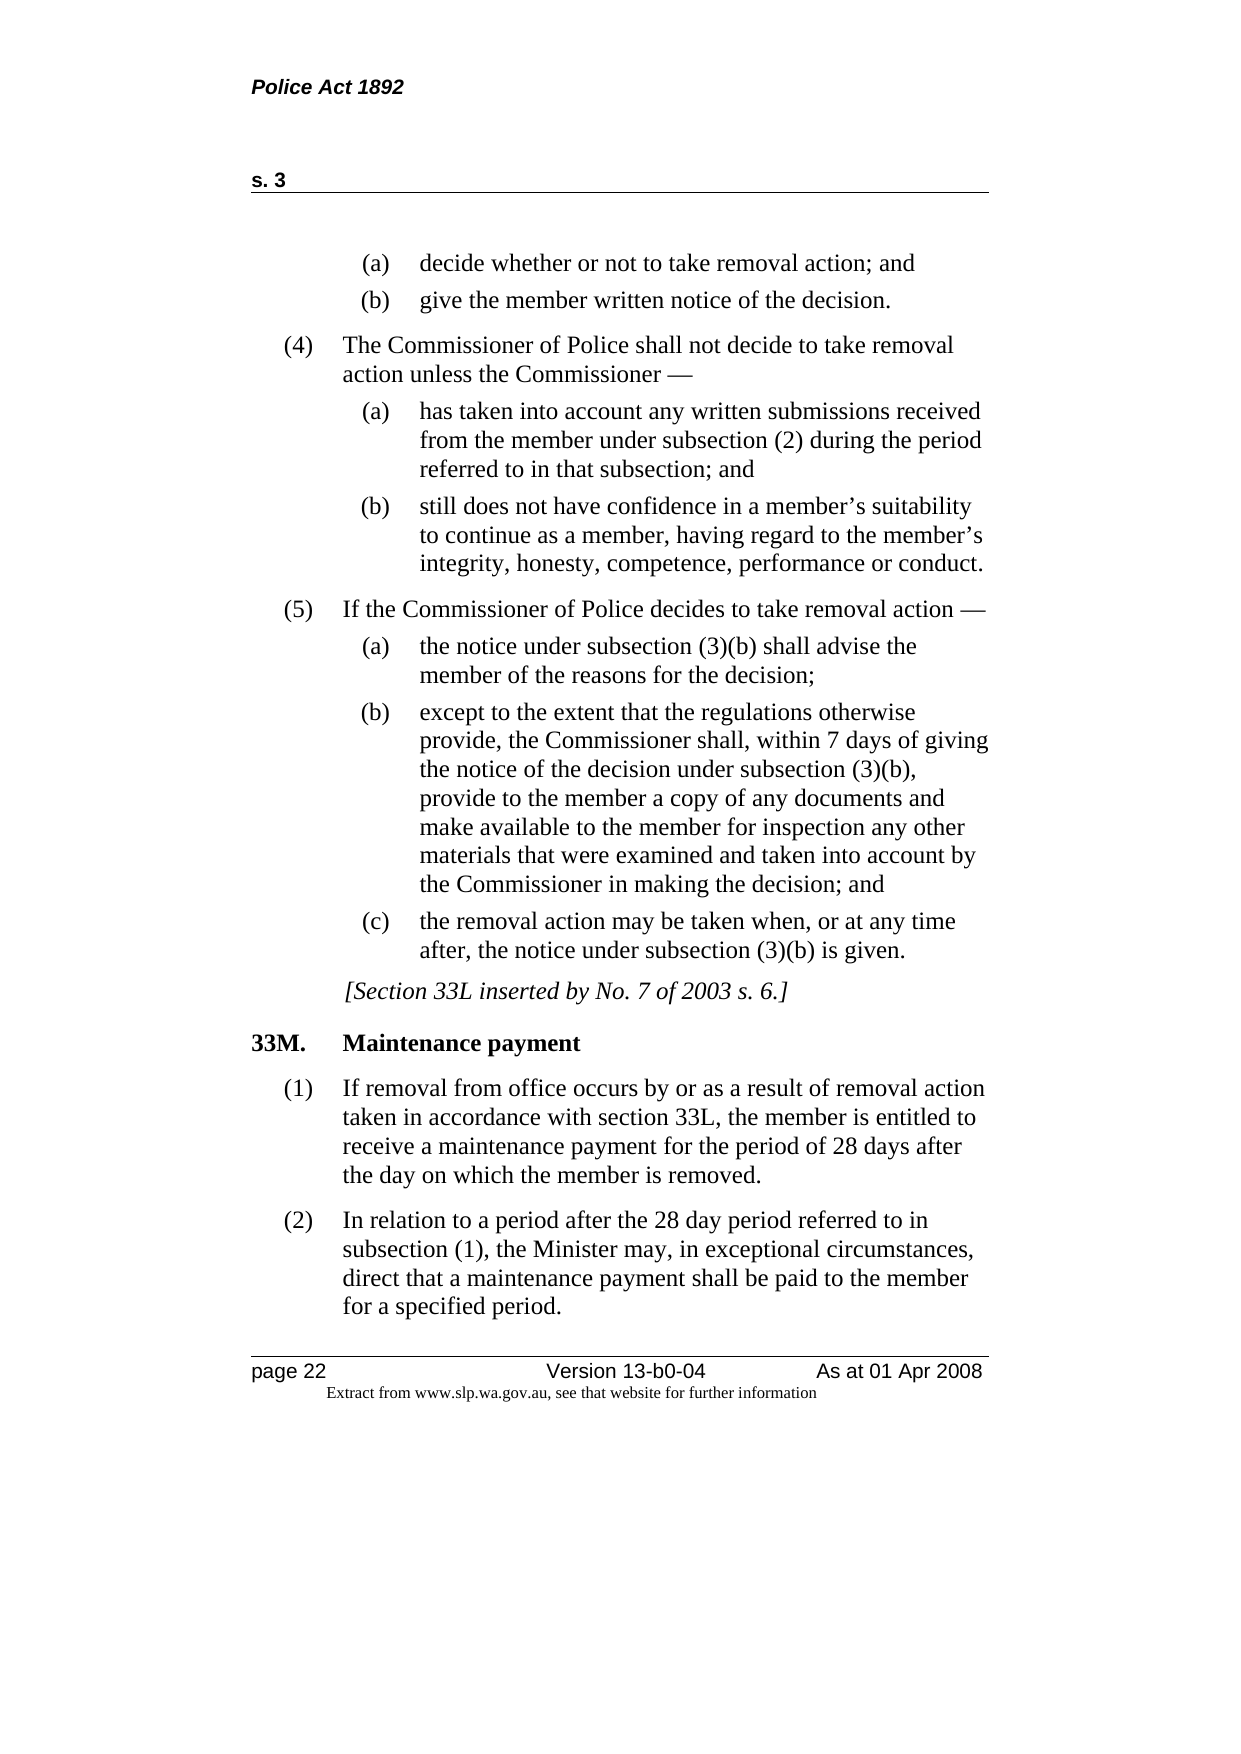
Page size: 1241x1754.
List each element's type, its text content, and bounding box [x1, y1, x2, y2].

text (a) has taken into account any written submissions received from the member under subsection (2) during the period referred to in that subsection; and [251, 396, 989, 483]
text (2) In relation to a period after the 28 day period referred to in subsection (1), the Minister may, in exceptional circumstances, direct that a maintenance payment shall be paid to the member for a specified period. [251, 1205, 989, 1320]
text (b) give the member written notice of the decision. [251, 285, 989, 314]
text (b) except to the extent that the regulations otherwise provide, the Commissioner shall, within 7 days of giving the notice of the decision under subsection (3)(b), provide to the member a copy of any documents and make available to the member for inspection any other materials that were examined and taken into account by the Commissioner in making the decision; and [251, 697, 989, 898]
text (4) The Commissioner of Police shall not decide to take removal action unless the Commissioner — [251, 331, 989, 388]
text [Section 33L inserted by No. 7 of 2003 s. 6.] [251, 976, 989, 1005]
text (b) still does not have confidence in a member’s suitability to continue as a member, having regard to the member’s integrity, honesty, competence, performance or conduct. [251, 491, 989, 577]
text (a) decide whether or not to take removal action; and [251, 248, 989, 277]
text (c) the removal action may be taken when, or at any time after, the notice under subsection (3)(b) is given. [251, 906, 989, 964]
subtitle 33M. Maintenance payment [251, 1028, 989, 1057]
text (5) If the Commissioner of Police decides to take removal action — [251, 594, 989, 623]
text (a) the notice under subsection (3)(b) shall advise the member of the reasons for the decision; [251, 631, 989, 688]
text (1) If removal from office occurs by or as a result of removal action taken in accordance with section 33L, the member is entitled to receive a maintenance payment for the period of 28 days after the day on which the member is removed. [251, 1073, 989, 1188]
